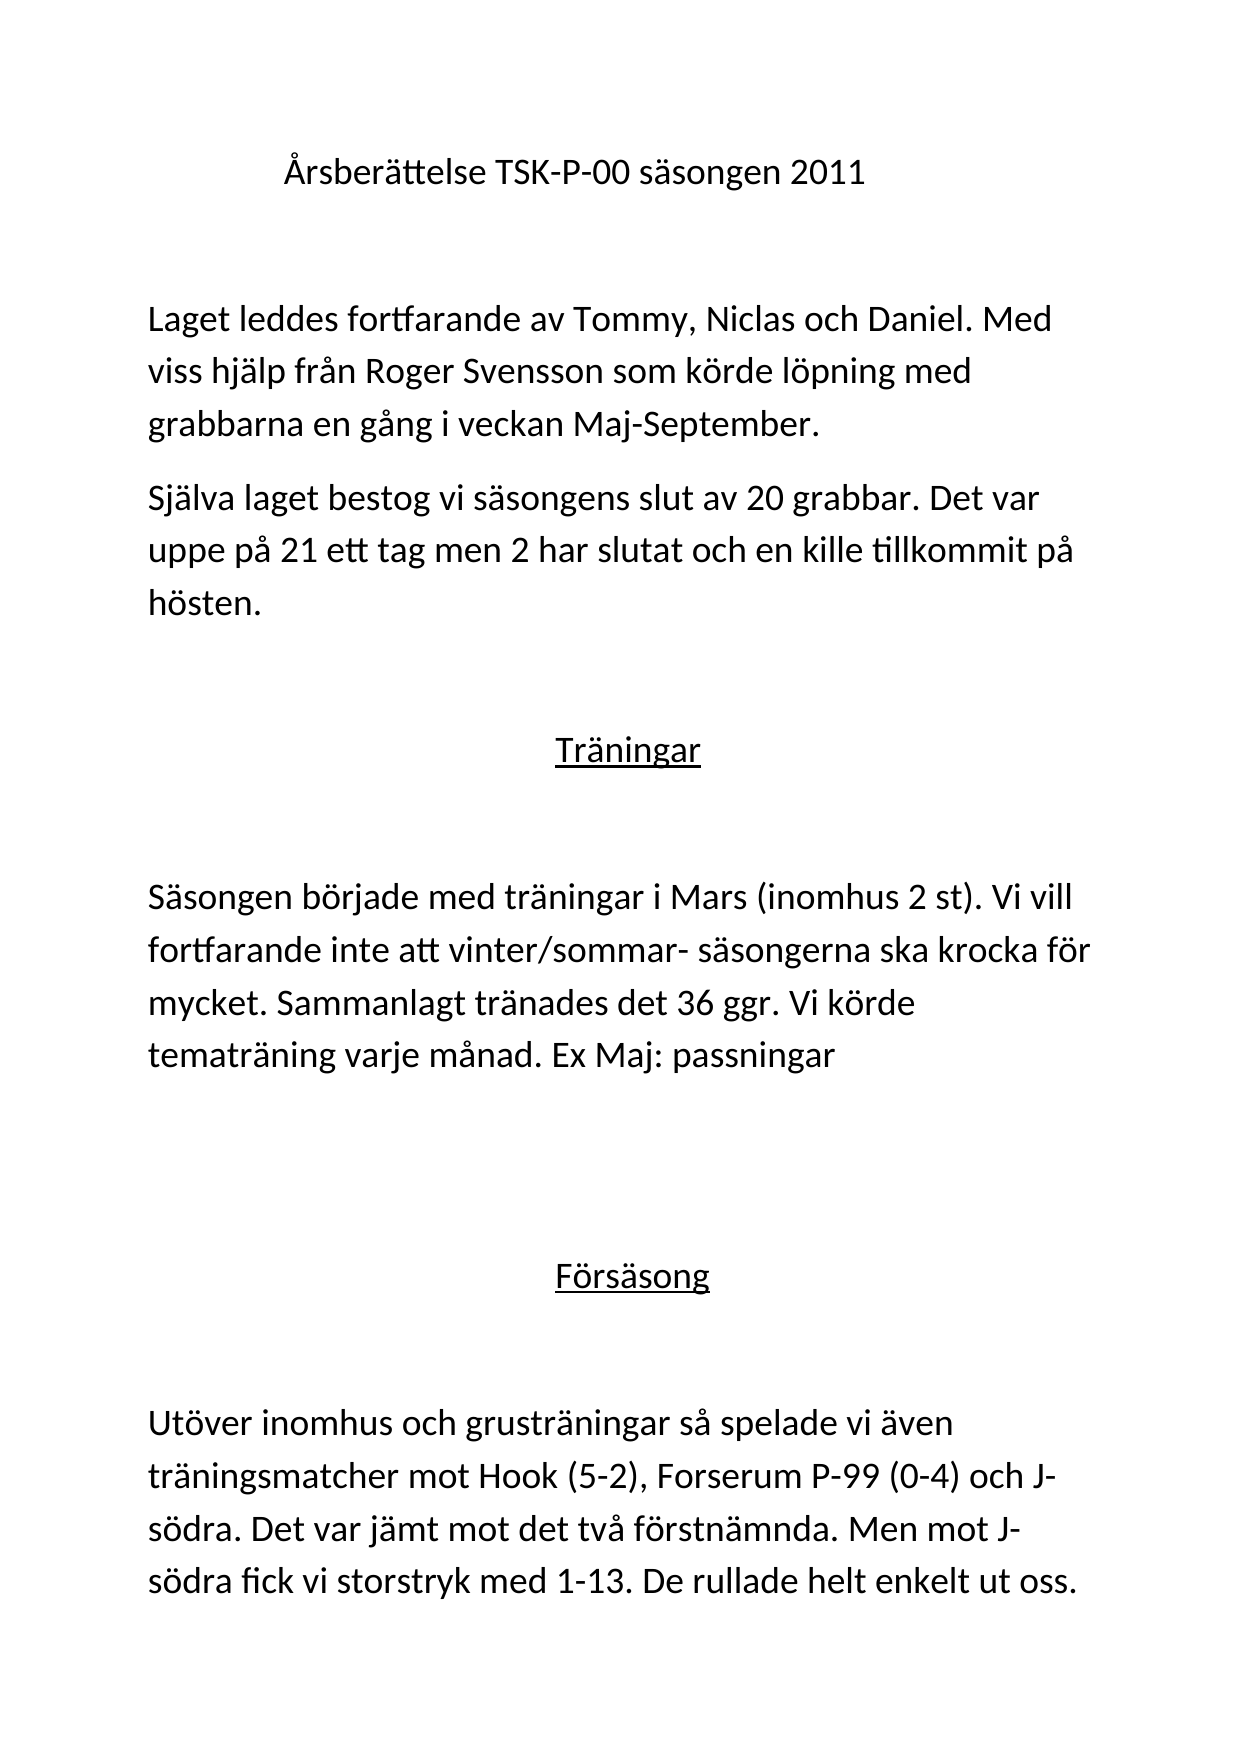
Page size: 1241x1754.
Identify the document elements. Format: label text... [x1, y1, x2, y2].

text Försäsong [148, 1252, 1093, 1298]
text Laget leddes fortfarande av Tommy, Niclas och Daniel. Med viss hjälp från Roger Svensson som körde löpning med grabbarna en gång i veckan Maj-September. [148, 295, 1093, 446]
text Utöver inomhus och grusträningar så spelade vi även träningsmatcher mot Hook (5-2), Forserum P-99 (0-4) och J-södra. Det var jämt mot det två förstnämnda. Men mot J-södra fick vi storstryk med 1-13. De rullade helt enkelt ut oss. [148, 1399, 1093, 1603]
text Själva laget bestog vi säsongens slut av 20 grabbar. Det var uppe på 21 ett tag men 2 har slutat och en kille tillkommit på hösten. [148, 474, 1093, 625]
text Säsongen började med träningar i Mars (inomhus 2 st). Vi vill fortfarande inte att vinter/sommar- säsongerna ska krocka för mycket. Sammanlagt tränades det 36 ggr. Vi körde tematräning varje månad. Ex Maj: passningar [148, 873, 1093, 1077]
text Årsberättelse TSK-P-00 säsongen 2011 [148, 148, 1093, 193]
text Träningar [148, 726, 1093, 772]
